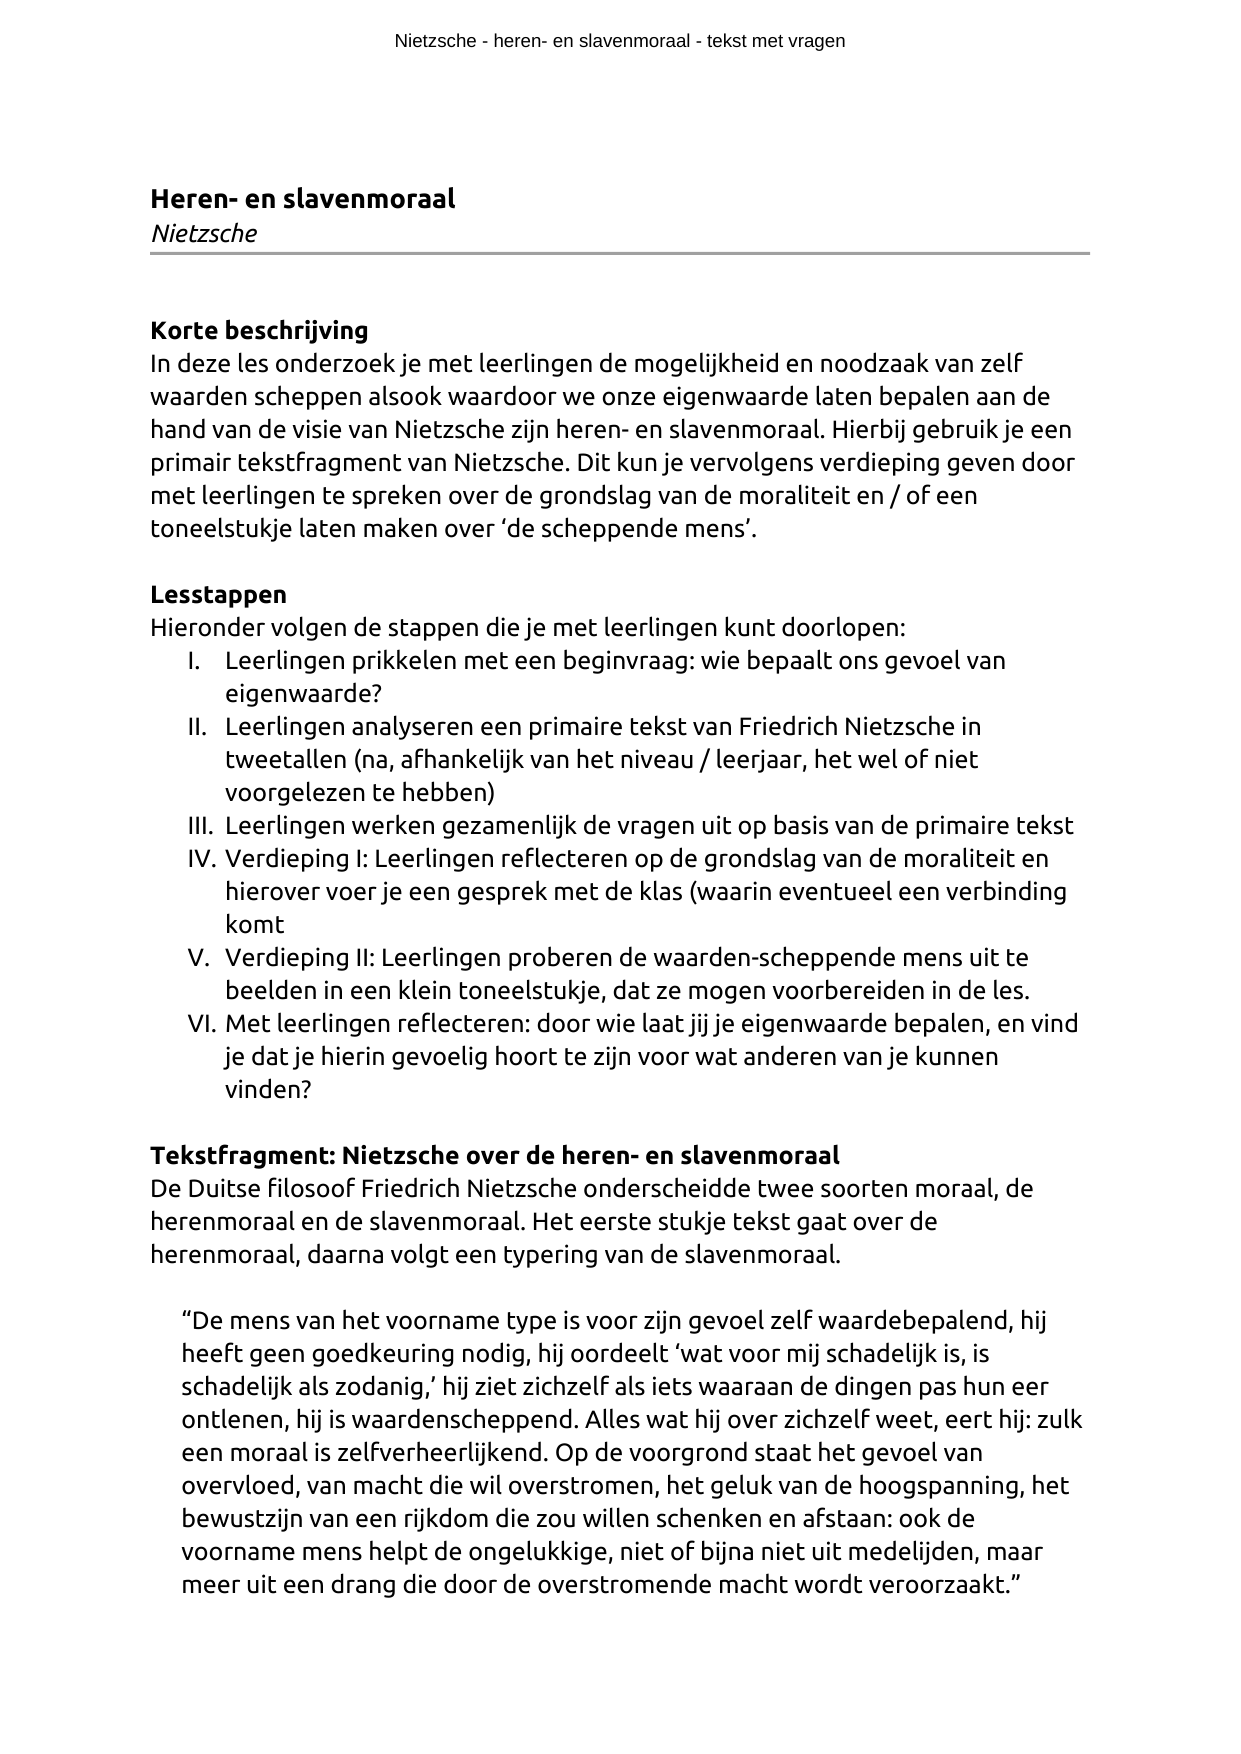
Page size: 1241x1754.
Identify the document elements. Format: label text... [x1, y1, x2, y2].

list Met leerlingen reflecteren: door wie laat jij je eigenwaarde bepalen, en vind je dat je hierin gevoelig hoort te zijn voor wat anderen van je kunnen vinden? [187, 1008, 1090, 1103]
list Leerlingen werken gezamenlijk de vragen uit op basis van de primaire tekst [187, 810, 1090, 839]
text Korte beschrijving [150, 315, 1090, 344]
text Lesstappen [150, 579, 1090, 608]
text Hieronder volgen de stappen die je met leerlingen kunt doorlopen: [150, 612, 1090, 641]
text “De mens van het voorname type is voor zijn gevoel zelf waardebepalend, hij heeft geen goedkeuring nodig, hij oordeelt ‘wat voor mij schadelijk is, is schadelijk als zodanig,’ hij ziet zichzelf als iets waaraan de dingen pas hun eer ontlenen, hij is waardenscheppend. Alles wat hij over zichzelf weet, eert hij: zulk een moraal is zelfverheerlijkend. Op de voorgrond staat het gevoel van overvloed, van macht die wil overstromen, het geluk van de hoogspanning, het bewustzijn van een rijkdom die zou willen schenken en afstaan: ook de voorname mens helpt de ongelukkige, niet of bijna niet uit medelijden, maar meer uit een drang die door de overstromende macht wordt veroorzaakt.” [181, 1306, 1090, 1598]
list Verdieping I: Leerlingen reflecteren op de grondslag van de moraliteit en hierover voer je een gesprek met de klas (waarin eventueel een verbinding komt [187, 843, 1090, 938]
text Heren- en slavenmoraal [150, 183, 1090, 214]
text Tekstfragment: Nietzsche over de heren- en slavenmoraal [150, 1141, 1090, 1169]
text De Duitse filosoof Friedrich Nietzsche onderscheidde twee soorten moraal, de herenmoraal en de slavenmoraal. Het eerste stukje tekst gaat over de herenmoraal, daarna volgt een typering van de slavenmoraal. [150, 1173, 1090, 1268]
list Leerlingen analyseren een primaire tekst van Friedrich Nietzsche in tweetallen (na, afhankelijk van het niveau / leerjaar, het wel of niet voorgelezen te hebben) [187, 711, 1090, 806]
text Nietzsche [150, 219, 1090, 247]
list Verdieping II: Leerlingen proberen de waarden-scheppende mens uit te beelden in een klein toneelstukje, dat ze mogen voorbereiden in de les. [187, 942, 1090, 1004]
list Leerlingen prikkelen met een beginvraag: wie bepaalt ons gevoel van eigenwaarde? [187, 645, 1090, 707]
text In deze les onderzoek je met leerlingen de mogelijkheid en noodzaak van zelf waarden scheppen alsook waardoor we onze eigenwaarde laten bepalen aan de hand van de visie van Nietzsche zijn heren- en slavenmoraal. Hierbij gebruik je een primair tekstfragment van Nietzsche. Dit kun je vervolgens verdieping geven door met leerlingen te spreken over de grondslag van de moraliteit en / of een toneelstukje laten maken over ‘de scheppende mens’. [150, 348, 1090, 542]
